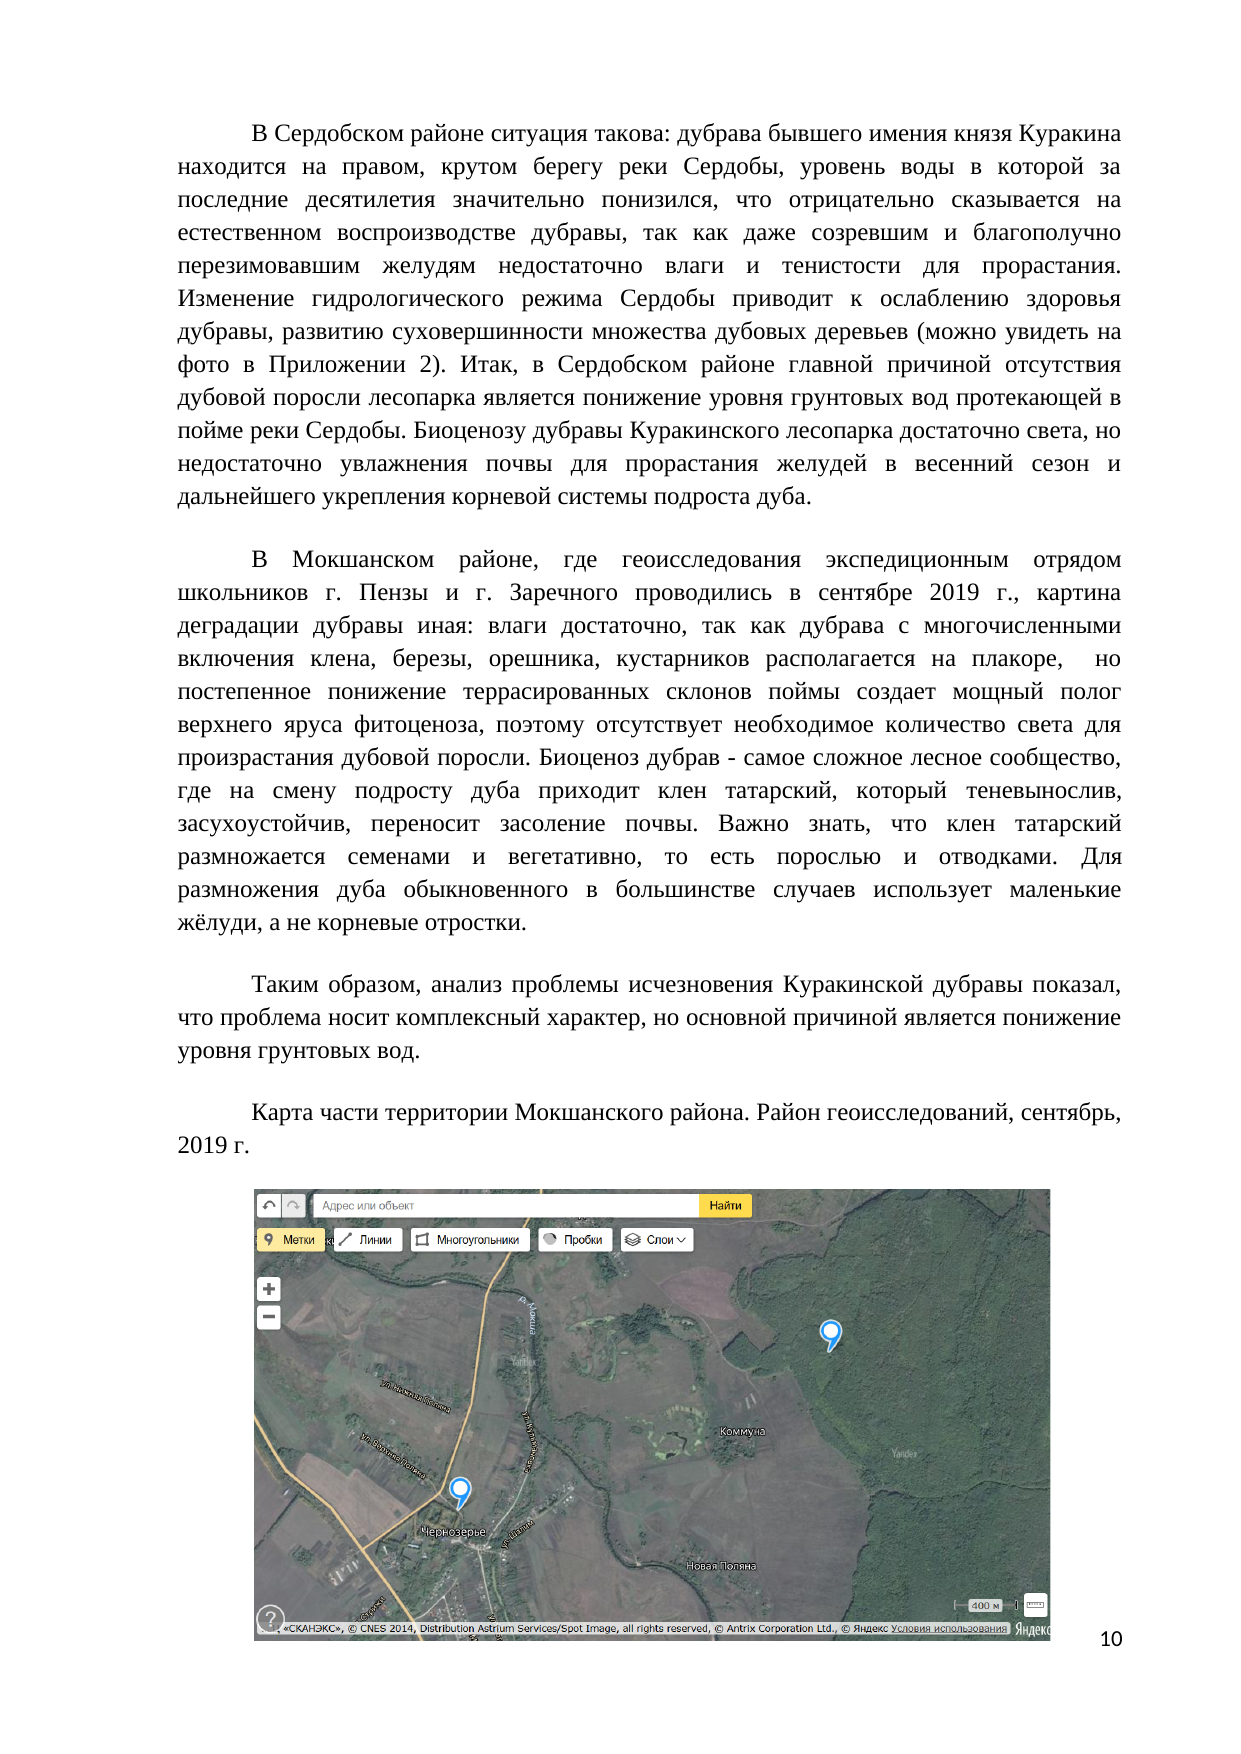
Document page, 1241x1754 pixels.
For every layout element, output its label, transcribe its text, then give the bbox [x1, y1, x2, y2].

text Таким образом, анализ проблемы исчезновения Куракинской дубравы показал, что проблема носит комплексный характер, но основной причиной является понижение уровня грунтовых вод. [177, 969, 1122, 1002]
text Таким образом, анализ проблемы исчезновения Куракинской дубравы показал, что проблема носит комплексный характер, но основной причиной является понижение уровня грунтовых вод. [177, 1031, 1122, 1064]
text В Сердобском районе ситуация такова: дубрава бывшего имения князя Куракина находится на правом, крутом берегу реки Сердобы, уровень воды в которой за последние десятилетия значительно понизился, что отрицательно сказывается на естественном воспроизводстве дубравы, так как даже созревшим и благополучно перезимовавшим желудям недостаточно влаги и тенистости для прорастания. Изменение гидрологического режима Сердобы приводит к ослаблению здоровья дубравы, развитию суховершинности множества дубовых деревьев (можно увидеть на фото в Приложении 2). Итак, в Сердобском районе главной причиной отсутствия дубовой поросли лесопарка является понижение уровня грунтовых вод протекающей в пойме реки Сердобы. Биоценозу дубравы Куракинского лесопарка достаточно света, но недостаточно увлажнения почвы для прорастания желудей в весенний сезон и дальнейшего укрепления корневой системы подроста дуба. [177, 118, 1122, 510]
text Карта части территории Мокшанского района. Район геоисследований, сентябрь, 2019 г. [177, 1097, 1122, 1159]
text В Мокшанском районе, где геоисследования экспедиционным отрядом школьников г. Пензы и г. Заречного проводились в сентябре 2019 г., картина деградации дубравы иная: влаги достаточно, так как дубрава с многочисленными включения клена, березы, орешника, кустарников располагается на плакоре, но постепенное понижение террасированных склонов поймы создает мощный полог верхнего яруса фитоценоза, поэтому отсутствует необходимое количество света для произрастания дубовой поросли. Биоценоз дубрав - самое сложное лесное сообщество, где на смену подросту дуба приходит клен татарский, который теневынослив, засухоустойчив, переносит засоление почвы. Важно знать, что клен татарский размножается семенами и вегетативно, то есть порослью и отводками. Для размножения дуба обыкновенного в большинстве случаев использует маленькие жёлуди, а не корневые отростки. [177, 544, 1122, 874]
picture [253, 1189, 1051, 1640]
